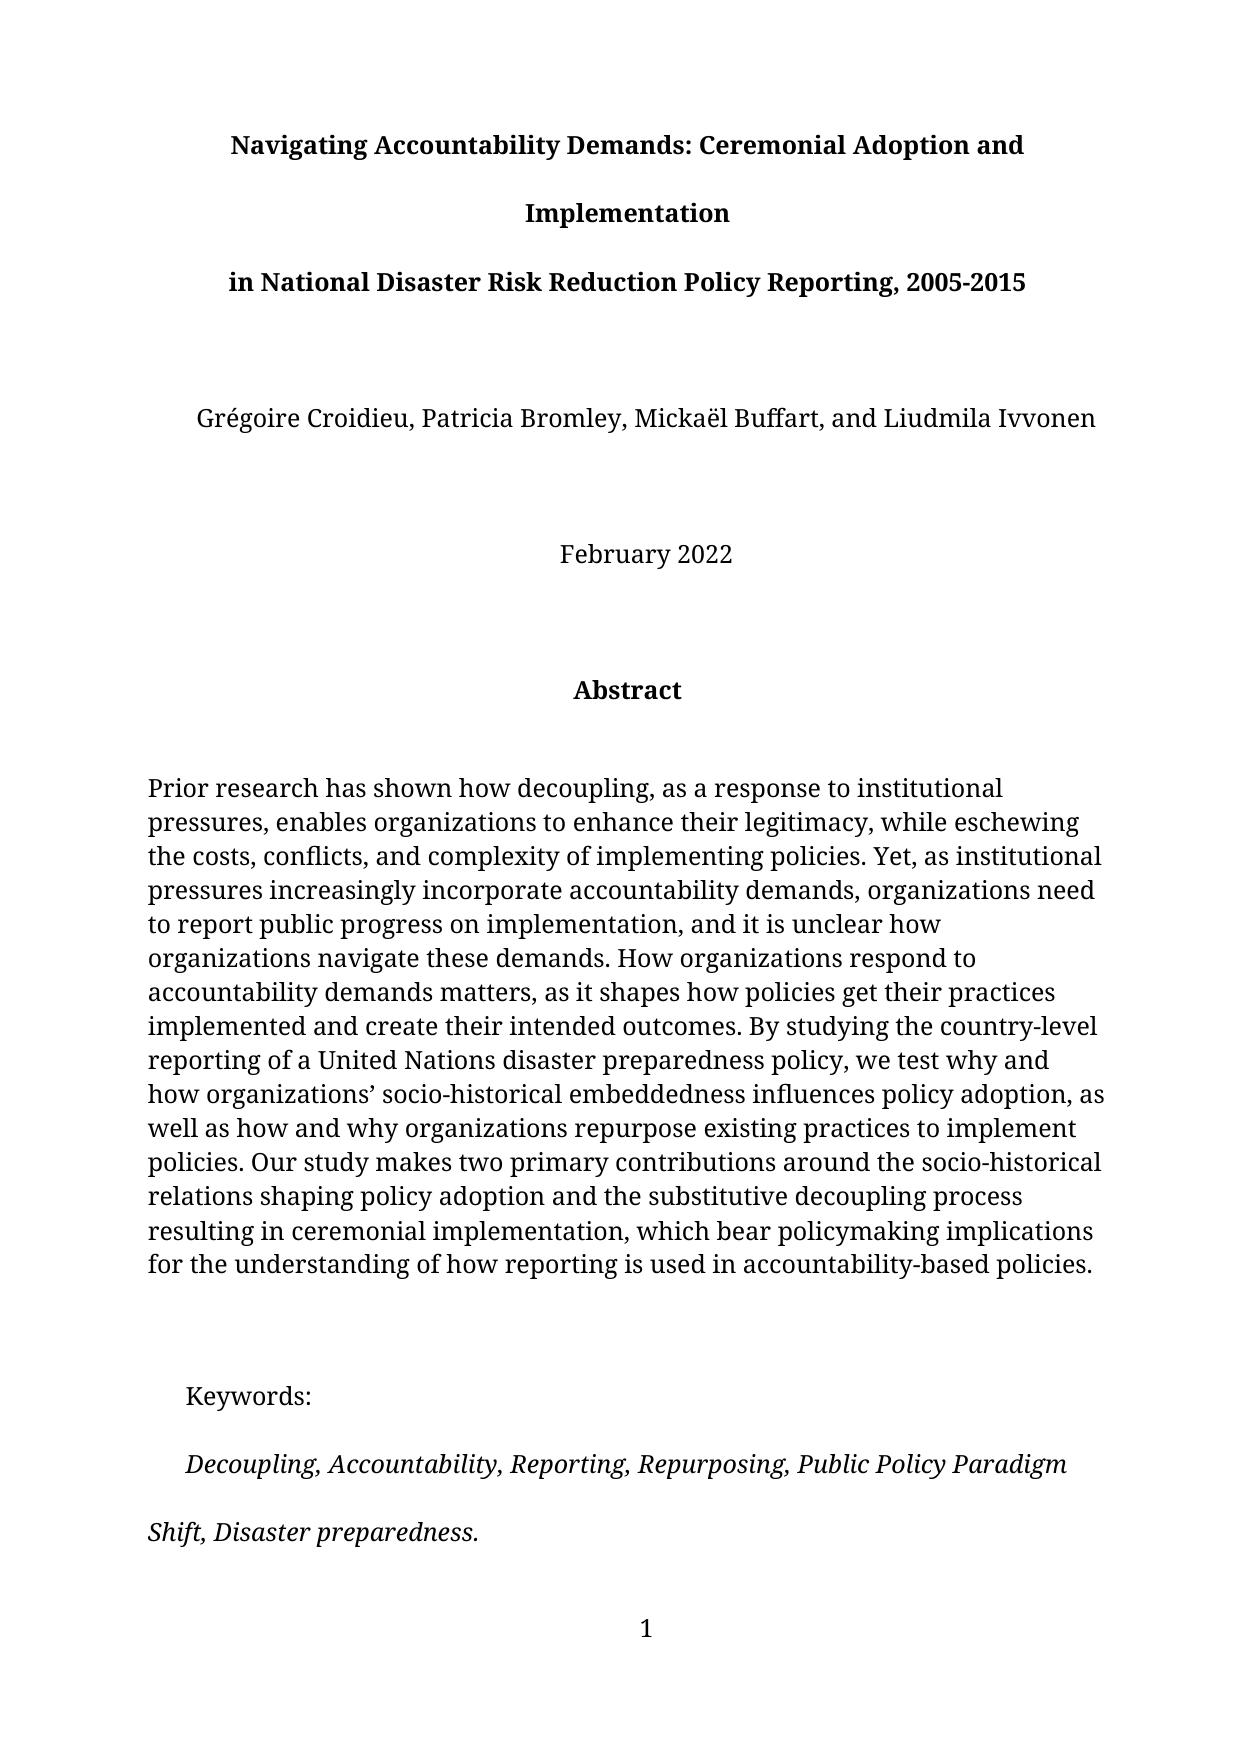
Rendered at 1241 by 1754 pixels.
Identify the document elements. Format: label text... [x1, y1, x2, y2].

text February 2022 [148, 537, 1107, 571]
text Abstract [148, 673, 1107, 707]
title in National Disaster Risk Reduction Policy Reporting, 2005-2015 [148, 264, 1107, 298]
text Keywords: [148, 1378, 1107, 1413]
title Navigating Accountability Demands: Ceremonial Adoption and Implementation [148, 128, 1107, 230]
text Prior research has shown how decoupling, as a response to institutional pressures, enables organizations to enhance their legitimacy, while eschewing the costs, conflicts, and complexity of implementing policies. Yet, as institutional pressures increasingly incorporate accountability demands, organizations need to report public progress on implementation, and it is unclear how organizations navigate these demands. How organizations respond to accountability demands matters, as it shapes how policies get their practices implemented and create their intended outcomes. By studying the country-level reporting of a United Nations disaster preparedness policy, we test why and how organizations’ socio-historical embeddedness influences policy adoption, as well as how and why organizations repurpose existing practices to implement policies. Our study makes two primary contributions around the socio-historical relations shaping policy adoption and the substitutive decoupling process resulting in ceremonial implementation, which bear policymaking implications for the understanding of how reporting is used in accountability-based policies. [148, 770, 1107, 1281]
text Grégoire Croidieu, Patricia Bromley, Mickaël Buffart, and Liudmila Ivvonen [148, 401, 1107, 434]
text Decoupling, Accountability, Reporting, Repurposing, Public Policy Paradigm Shift, Disaster preparedness. [148, 1447, 1107, 1549]
